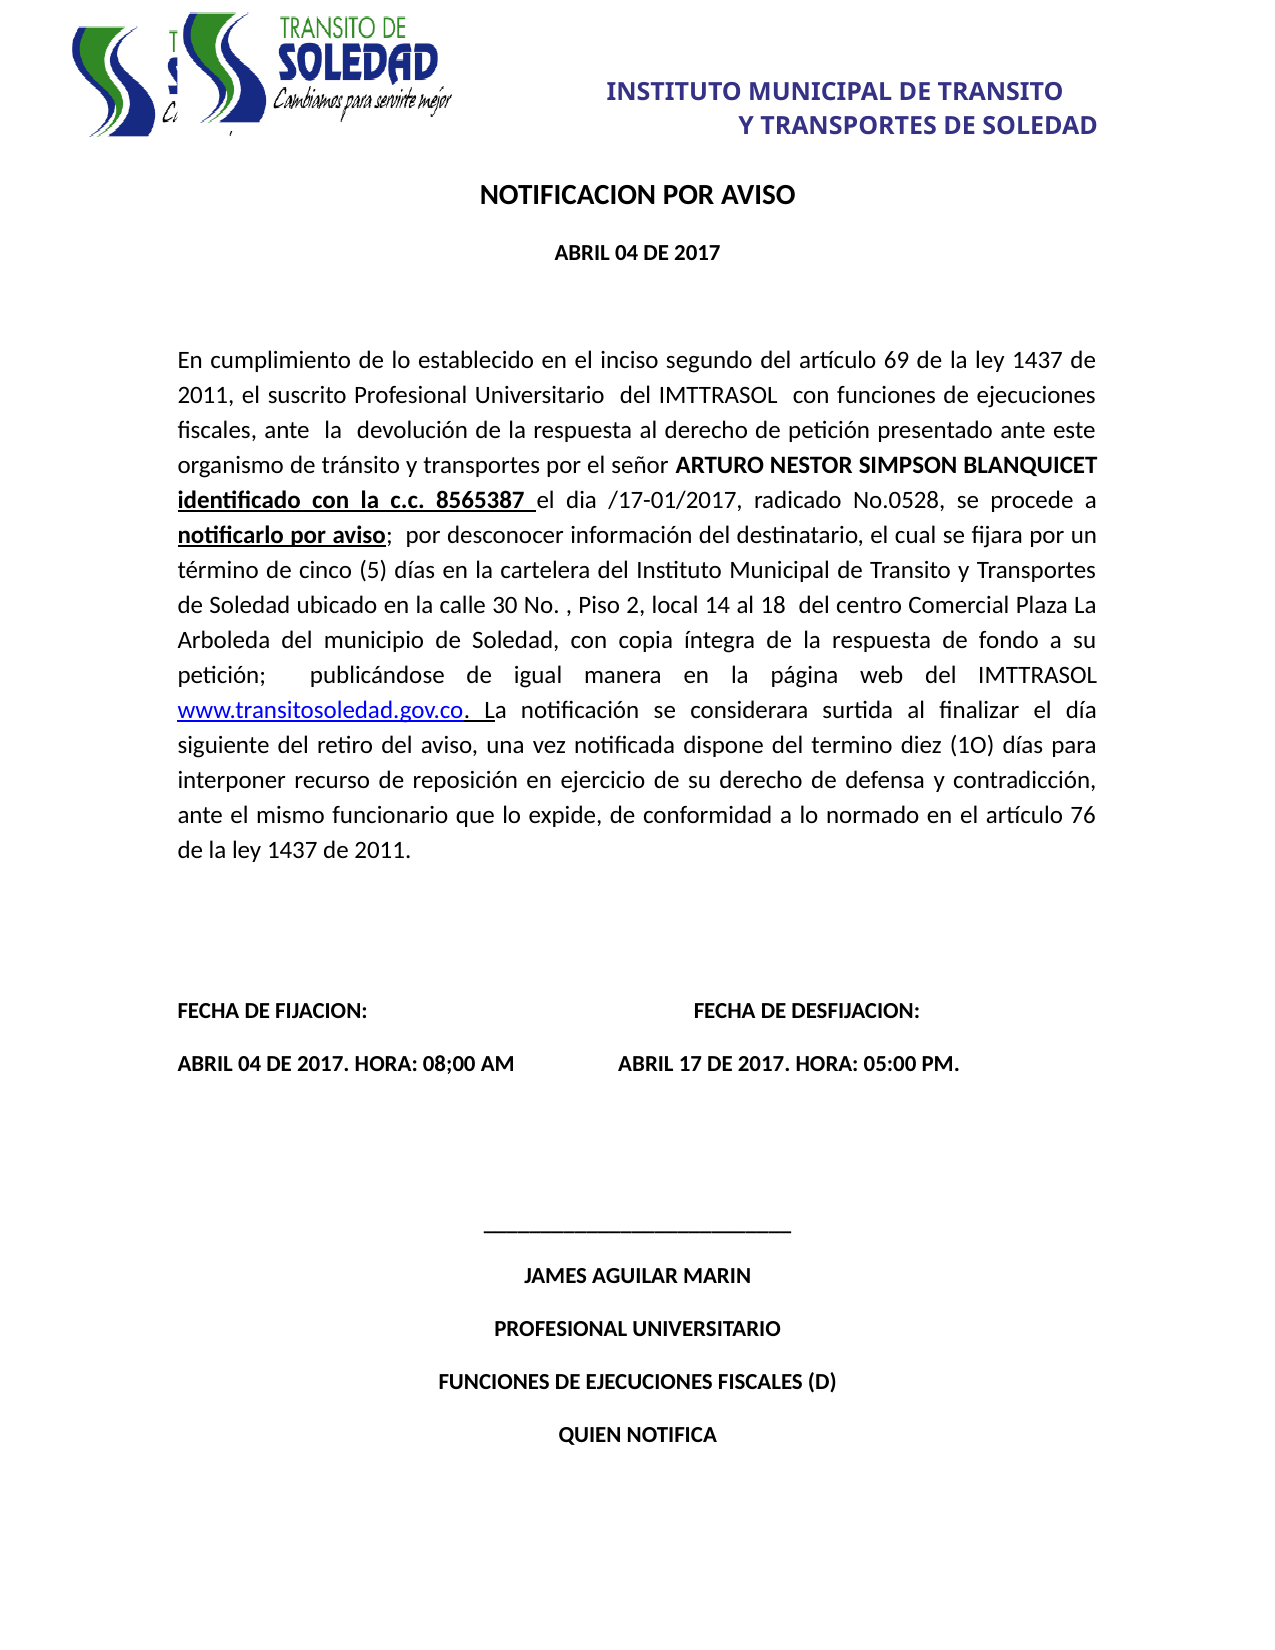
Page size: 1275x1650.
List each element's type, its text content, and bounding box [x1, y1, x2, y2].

text JAMES AGUILAR MARIN [177, 1261, 1098, 1289]
text NOTIFICACION POR AVISO [177, 176, 1098, 212]
text ABRIL 04 DE 2017 [177, 238, 1098, 266]
text FUNCIONES DE EJECUCIONES FISCALES (D) [177, 1367, 1098, 1395]
picture [66, 0, 467, 145]
text FECHA DE FIJACION: FECHA DE DESFIJACION: [177, 996, 1098, 1024]
text ___________________________ [177, 1208, 1098, 1236]
text QUIEN NOTIFICA [177, 1420, 1098, 1448]
text En cumplimiento de lo establecido en el inciso segundo del artículo 69 de la ley 1437 de 2011, el suscrito Profesional Universitario del IMTTRASOL con funciones de ejecuciones fiscales, ante la devolución de la respuesta al derecho de petición presentado ante este organismo de tránsito y transportes por el señor ARTURO NESTOR SIMPSON BLANQUICET identificado con la c.c. 8565387 el dia /17-01/2017, radicado No.0528, se procede a notificarlo por aviso; por desconocer información del destinatario, el cual se fijara por un término de cinco (5) días en la cartelera del Instituto Municipal de Transito y Transportes de Soledad ubicado en la calle 30 No. , Piso 2, local 14 al 18 del centro Comercial Plaza La Arboleda del municipio de Soledad, con copia íntegra de la respuesta de fondo a su petición; publicándose de igual manera en la página web del IMTTRASOL www.transitosoledad.gov.co. La notificación se considerara surtida al finalizar el día siguiente del retiro del aviso, una vez notificada dispone del termino diez (1O) días para interponer recurso de reposición en ejercicio de su derecho de defensa y contradicción, ante el mismo funcionario que lo expide, de conformidad a lo normado en el artículo 76 de la ley 1437 de 2011. [177, 344, 1098, 865]
text ABRIL 04 DE 2017. HORA: 08;00 AM ABRIL 17 DE 2017. HORA: 05:00 PM. [177, 1049, 1098, 1077]
text PROFESIONAL UNIVERSITARIO [177, 1314, 1098, 1342]
